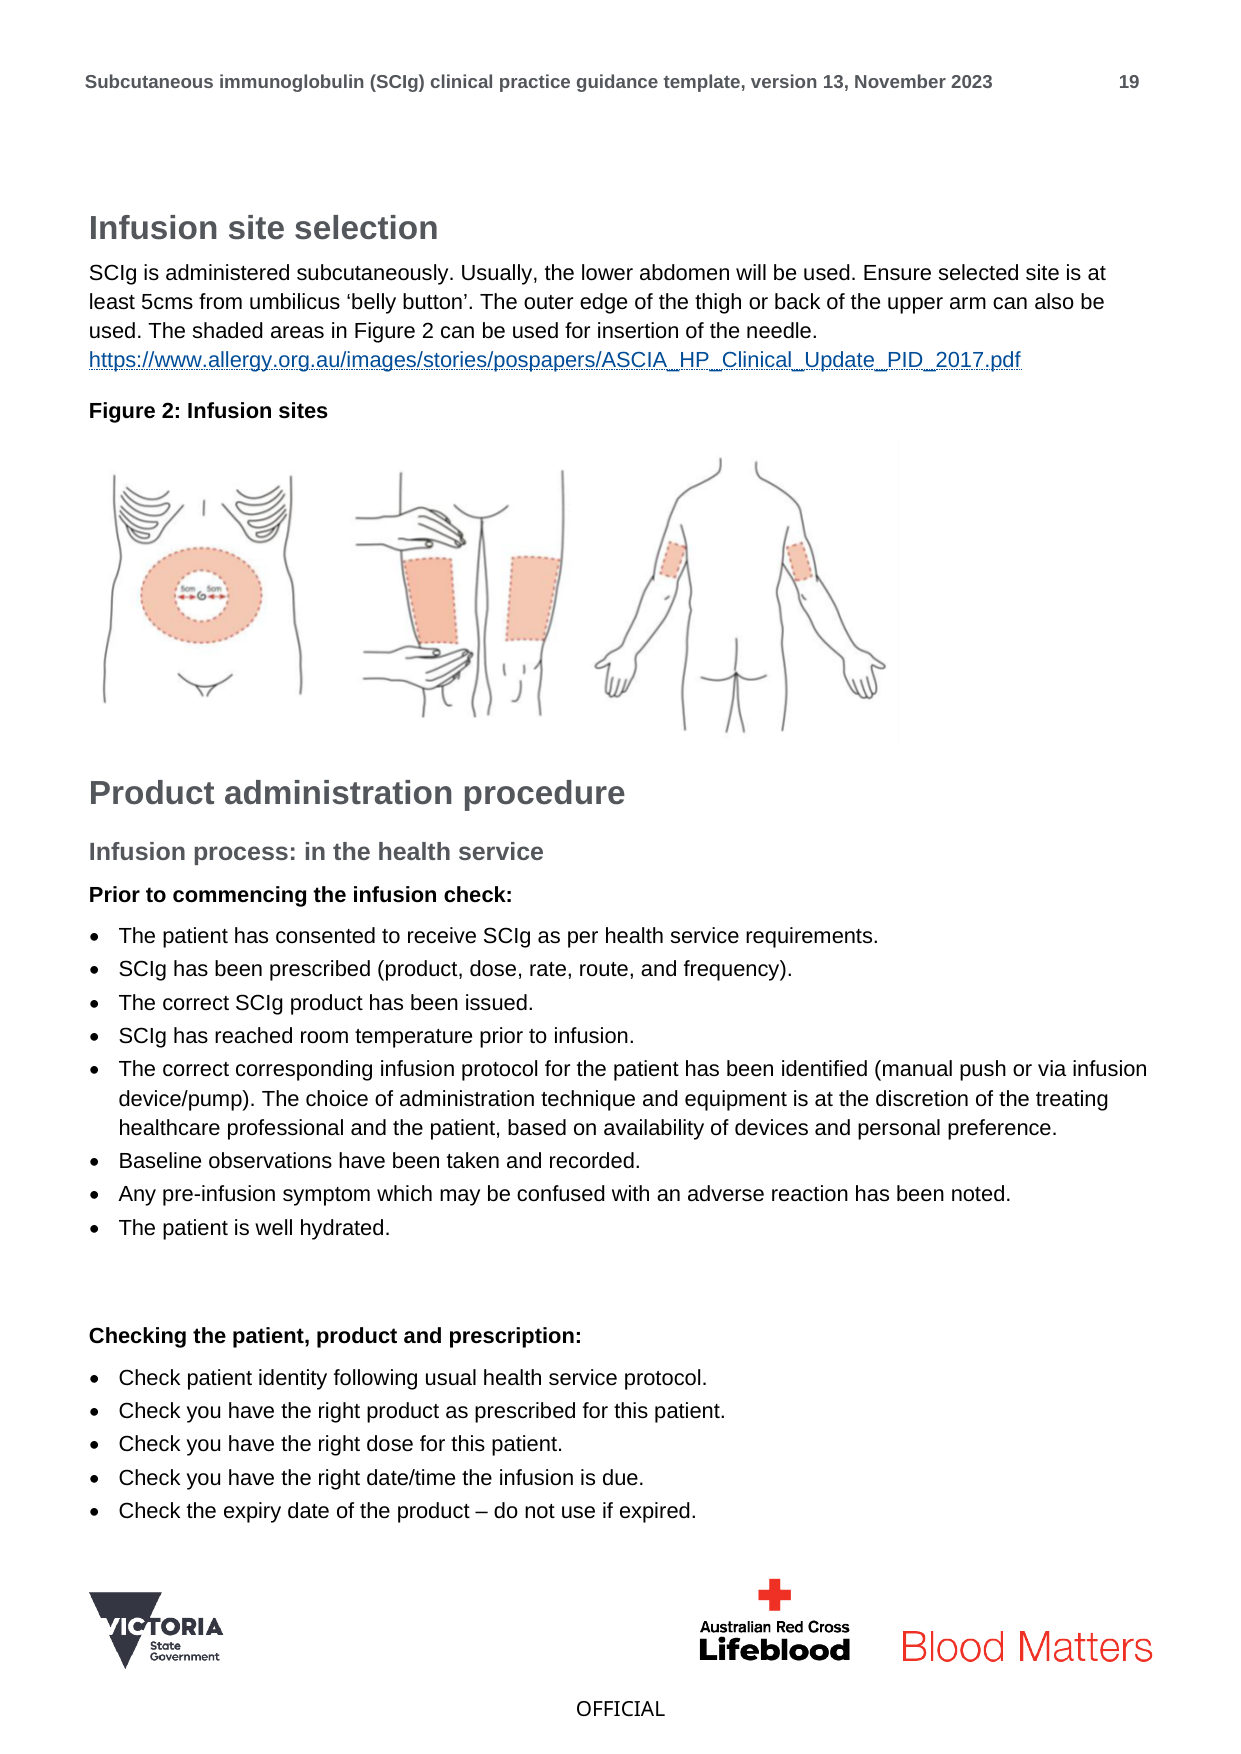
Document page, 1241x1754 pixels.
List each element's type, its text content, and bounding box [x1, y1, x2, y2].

text The patient is well hydrated. [89, 1211, 1152, 1240]
text Check the expiry date of the product – do not use if expired. [89, 1494, 1152, 1524]
text SCIg is administered subcutaneously. Usually, the lower abdomen will be used. Ensure selected site is at least 5cms from umbilicus ‘belly button’. The outer edge of the thigh or back of the upper arm can also be used. The shaded areas in Figure 2 can be used for insertion of the needle. https://www.allergy.org.au/images/stories/pospapers/ASCIA_HP_Clinical_Update_PID_2017.pdf [89, 256, 1152, 372]
text SCIg has been prescribed (product, dose, rate, route, and frequency). [89, 953, 1152, 982]
text Figure 2: Infusion sites [89, 397, 1152, 423]
subtitle Product administration procedure [89, 773, 1152, 811]
text Any pre-infusion symptom which may be confused with an adverse reaction has been noted. [89, 1178, 1152, 1207]
text Check patient identity following usual health service protocol. [89, 1361, 1152, 1390]
text Check you have the right date/time the infusion is due. [89, 1461, 1152, 1490]
text The correct corresponding infusion protocol for the patient has been identified (manual push or via infusion device/pump). The choice of administration technique and equipment is at the discretion of the treating healthcare professional and the patient, based on availability of devices and personal preference. [89, 1053, 1152, 1140]
text The patient has consented to receive SCIg as per health service requirements. [89, 919, 1152, 949]
picture [0, 1564, 1241, 1754]
subtitle Infusion site selection [89, 208, 1152, 246]
text Baseline observations have been taken and recorded. [89, 1144, 1152, 1174]
text SCIg has reached room temperature prior to infusion. [89, 1019, 1152, 1049]
text Check you have the right dose for this patient. [89, 1428, 1152, 1457]
text Check you have the right product as prescribed for this patient. [89, 1394, 1152, 1424]
subtitle Infusion process: in the health service [89, 836, 1152, 865]
text The correct SCIg product has been issued. [89, 986, 1152, 1015]
picture [88, 435, 899, 748]
text Checking the patient, product and prescription: [89, 1319, 1152, 1349]
text Prior to commencing the infusion check: [89, 878, 1152, 907]
